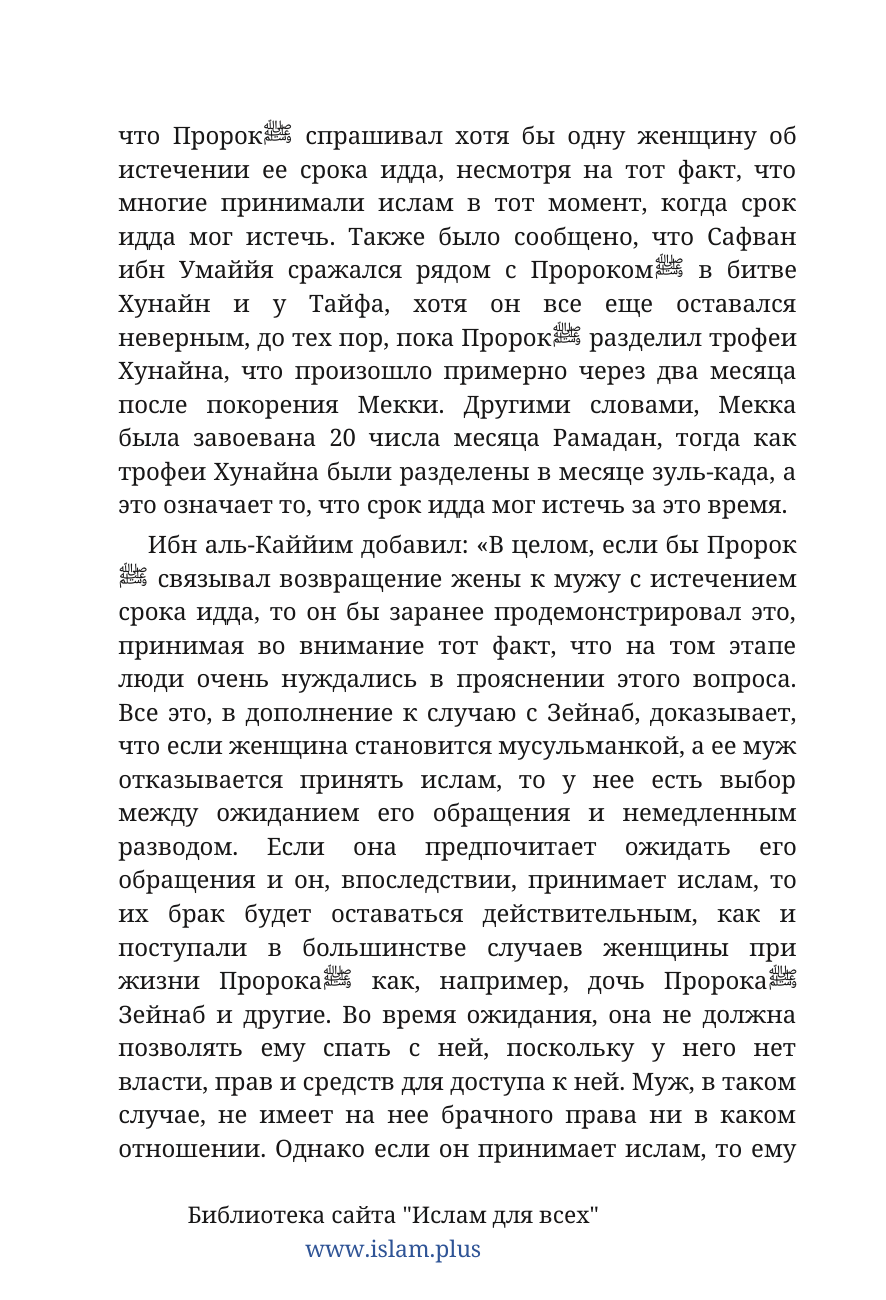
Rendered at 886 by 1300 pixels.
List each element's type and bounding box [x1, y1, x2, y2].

text [118, 119, 797, 521]
text [118, 528, 797, 1164]
